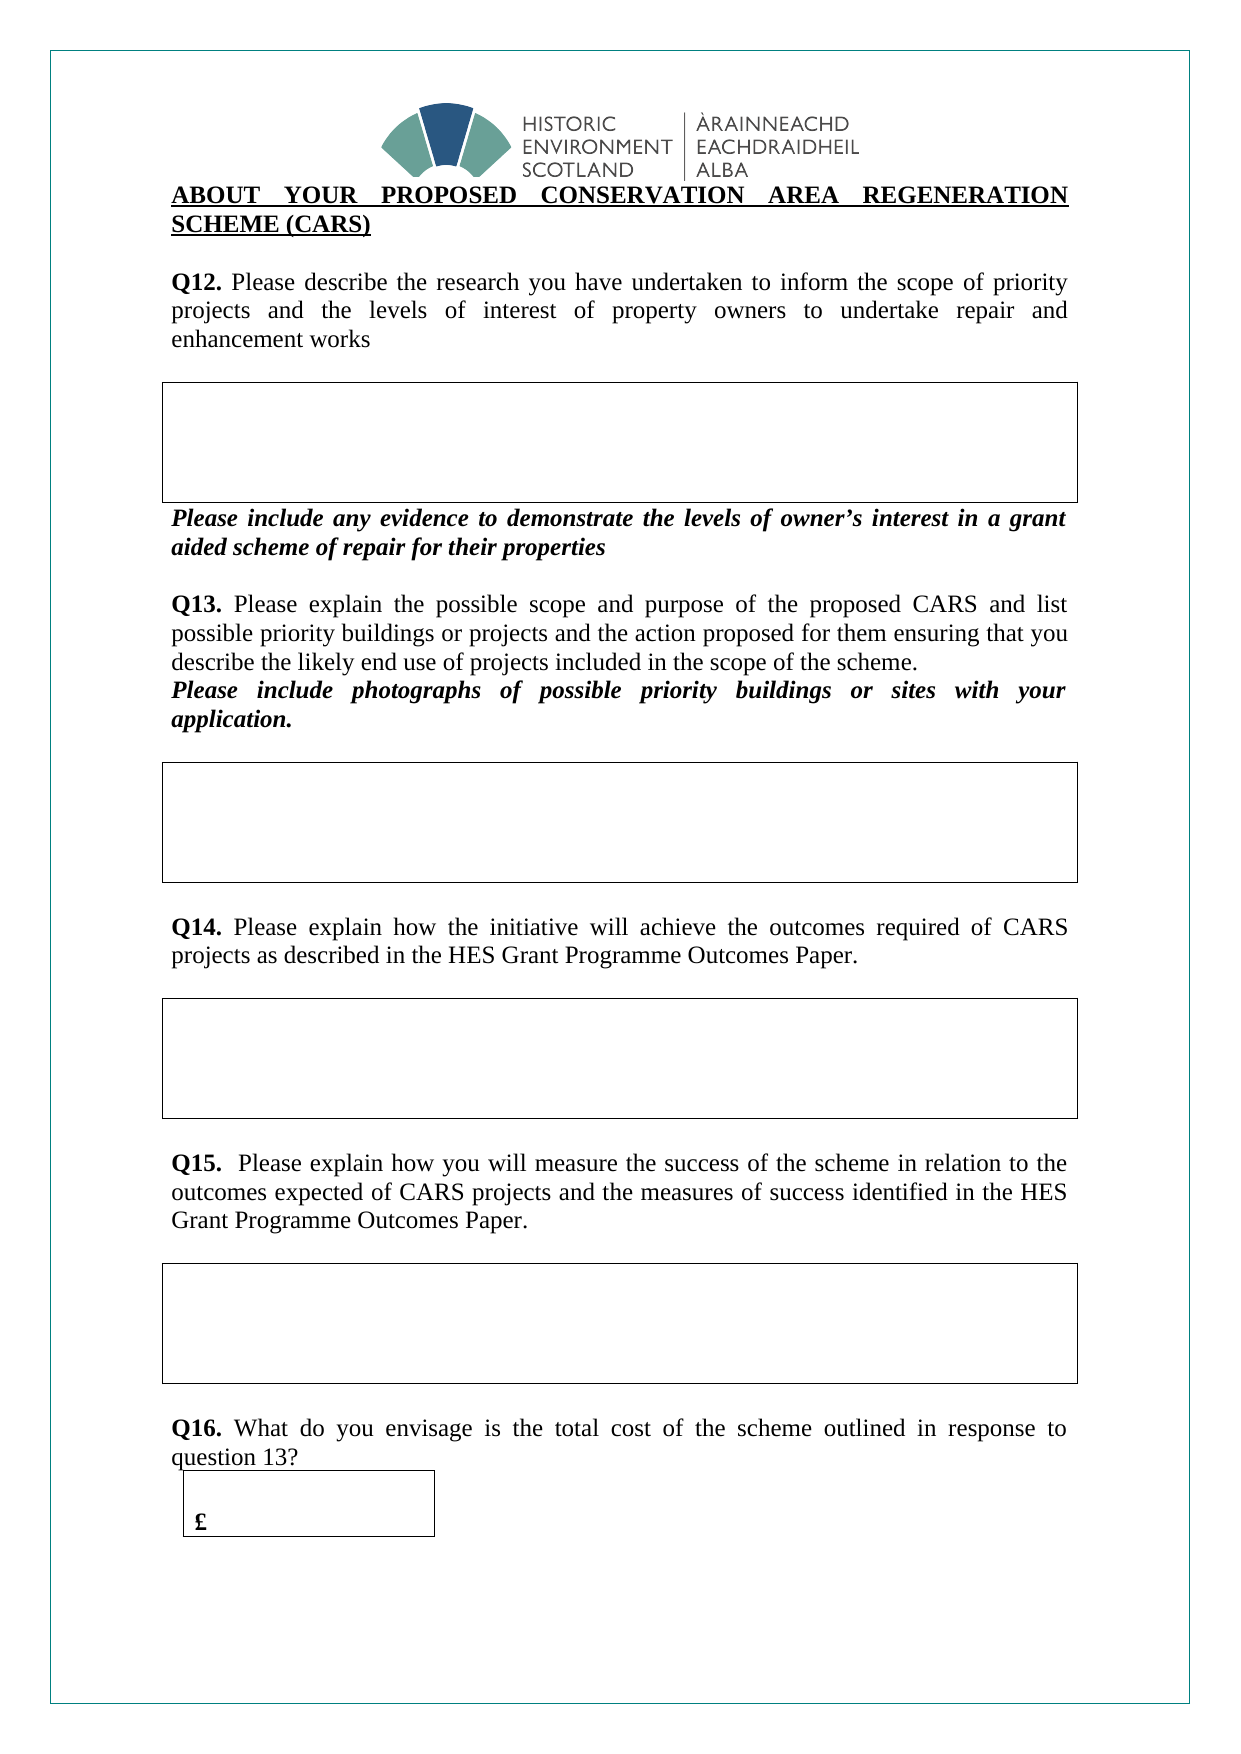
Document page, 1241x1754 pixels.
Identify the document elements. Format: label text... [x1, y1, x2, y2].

text Q13. Please explain the possible scope and purpose of the proposed CARS and list possible priority buildings or projects and the action proposed for them ensuring that you describe the likely end use of projects included in the scope of the scheme. [171, 589, 1069, 675]
text Q16. What do you envisage is the total cost of the scheme outlined in response to question 13? [171, 1413, 1069, 1470]
text Please include photographs of possible priority buildings or sites with your application. [171, 675, 1069, 733]
text Q12. Please describe the research you have undertaken to inform the scope of priority projects and the levels of interest of property owners to undertake repair and enhancement works [171, 267, 1069, 353]
text ABOUT YOUR PROPOSED CONSERVATION AREA REGENERATION SCHEME (CARS) [171, 207, 1069, 238]
text Q14. Please explain how the initiative will achieve the outcomes required of CARS projects as described in the HES Grant Programme Outcomes Paper. [171, 912, 1069, 969]
picture [381, 103, 859, 181]
text ABOUT YOUR PROPOSED CONSERVATION AREA REGENERATION SCHEME (CARS) [171, 180, 1069, 205]
table_header £ [184, 1471, 434, 1536]
text Please include any evidence to demonstrate the levels of owner’s interest in a grant aided scheme of repair for their properties [171, 503, 1069, 560]
text Q15. Please explain how you will measure the success of the scheme in relation to the outcomes expected of CARS projects and the measures of success identified in the HES Grant Programme Outcomes Paper. [171, 1148, 1069, 1234]
